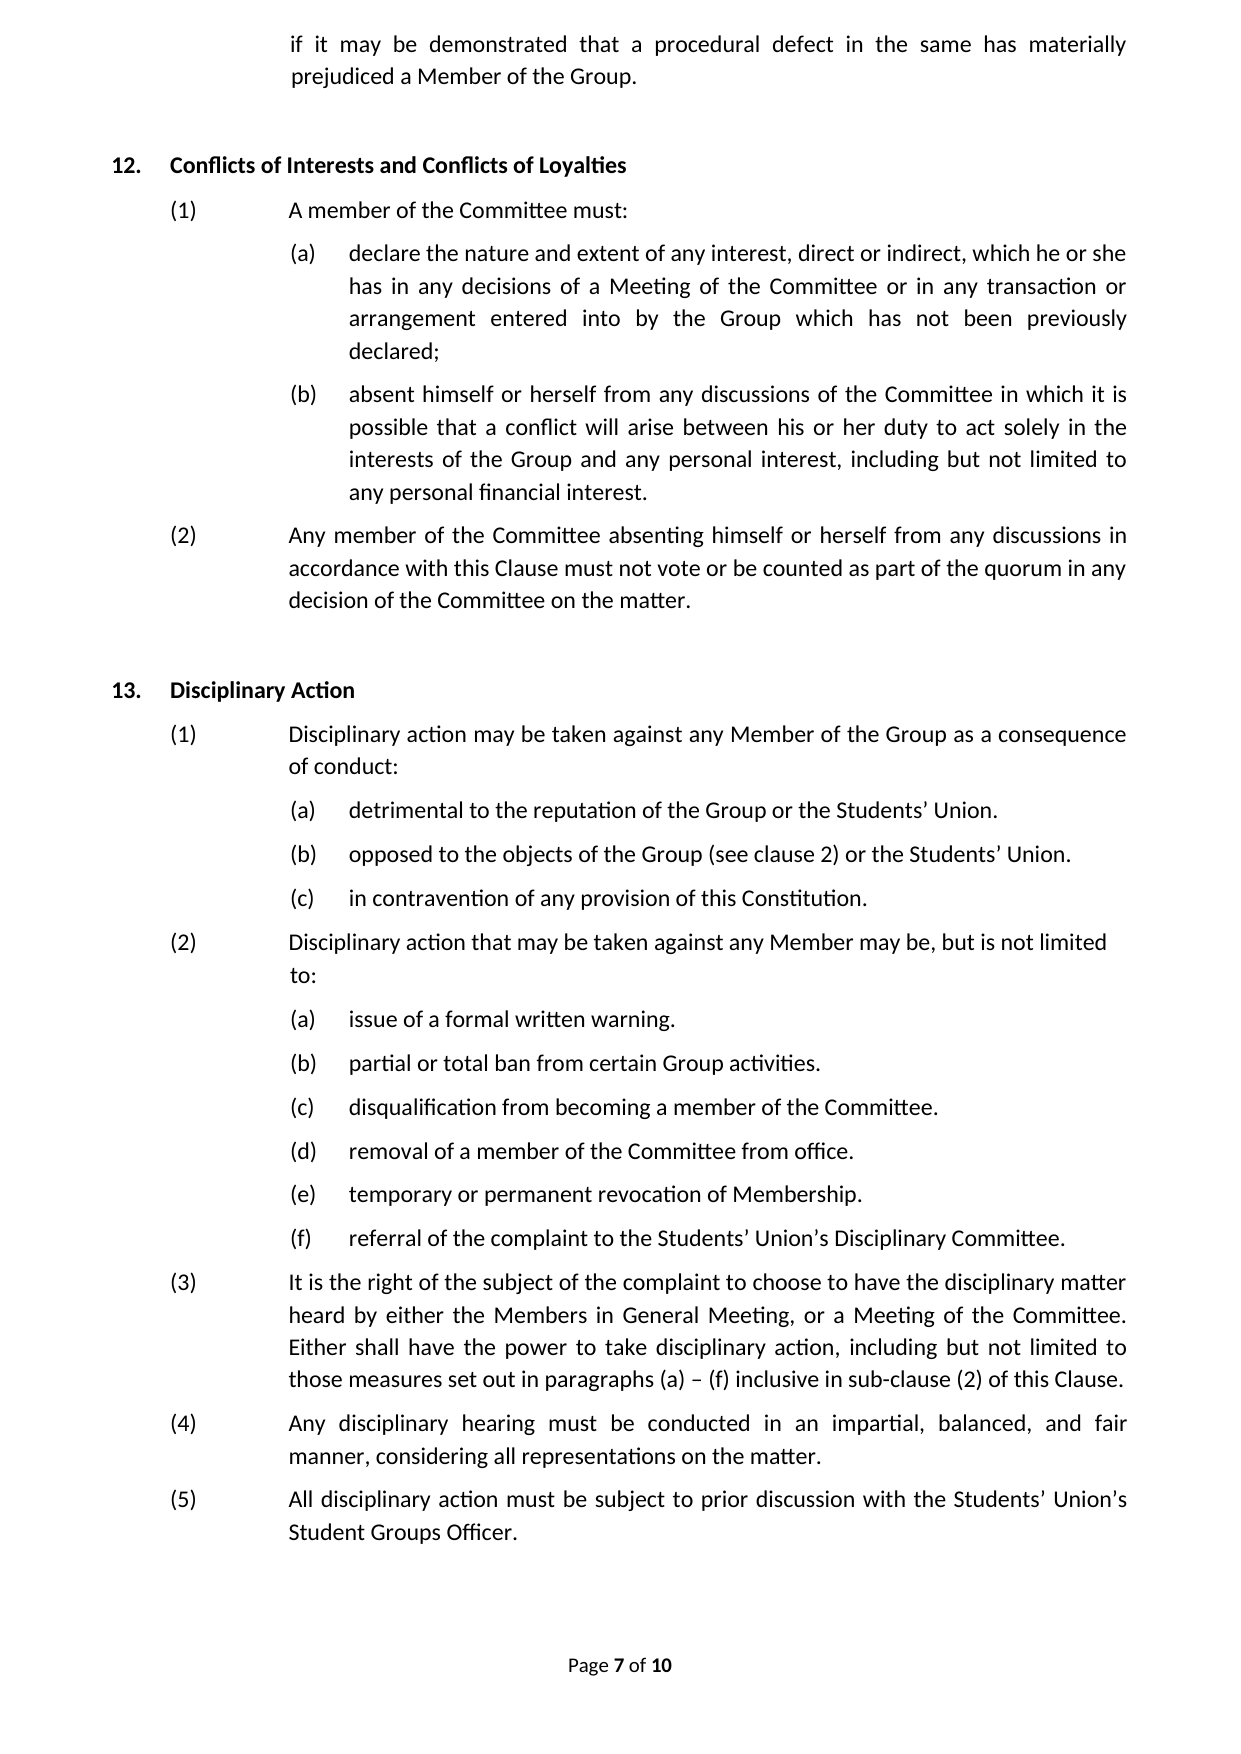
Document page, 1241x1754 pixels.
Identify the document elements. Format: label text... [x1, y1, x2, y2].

list All disciplinary action must be subject to prior discussion with the Students’ Union’s Student Groups Officer. [170, 1484, 1128, 1546]
list Disciplinary action that may be taken against any Member may be, but is not limited [170, 927, 1128, 956]
list removal of a member of the Committee from office. [290, 1136, 1128, 1165]
list Any member of the Committee absenting himself or herself from any discussions in accordance with this Clause must not vote or be counted as part of the quorum in any decision of the Committee on the matter. [170, 521, 1128, 615]
list declare the nature and extent of any interest, direct or indirect, which he or she has in any decisions of a Meeting of the Committee or in any transaction or arrangement entered into by the Group which has not been previously declared; [290, 238, 1128, 365]
list in contravention of any provision of this Constitution. [290, 883, 1128, 912]
list partial or total ban from certain Group activities. [290, 1048, 1128, 1077]
subtitle Disciplinary Action [111, 675, 1128, 704]
list absent himself or herself from any discussions of the Committee in which it is possible that a conflict will arise between his or her duty to act solely in the interests of the Group and any personal interest, including but not limited to any personal financial interest. [290, 379, 1128, 506]
list issue of a formal written warning. [290, 1004, 1128, 1033]
list A member of the Committee must: [170, 195, 1128, 224]
list detrimental to the reputation of the Group or the Students’ Union. [290, 795, 1128, 824]
list Any disciplinary hearing must be conducted in an impartial, balanced, and fair manner, considering all representations on the matter. [170, 1408, 1128, 1470]
text if it may be demonstrated that a procedural defect in the same has materially prejudiced a Member of the Group. [290, 29, 1128, 91]
list disqualification from becoming a member of the Committee. [290, 1092, 1128, 1121]
list It is the right of the subject of the complaint to choose to have the disciplinary matter heard by either the Members in General Meeting, or a Meeting of the Committee. Either shall have the power to take disciplinary action, including but not limited to those measures set out in paragraphs (a) – (f) inclusive in sub-clause (2) of this Clause. [170, 1267, 1128, 1394]
subtitle Conflicts of Interests and Conflicts of Loyalties [111, 151, 1128, 180]
list opposed to the objects of the Group (see clause 2) or the Students’ Union. [290, 839, 1128, 868]
list temporary or permanent revocation of Membership. [290, 1179, 1128, 1209]
list Disciplinary action may be taken against any Member of the Group as a consequence of conduct: [170, 719, 1128, 781]
list referral of the complaint to the Students’ Union’s Disciplinary Committee. [290, 1223, 1128, 1253]
text to: [290, 960, 1128, 989]
